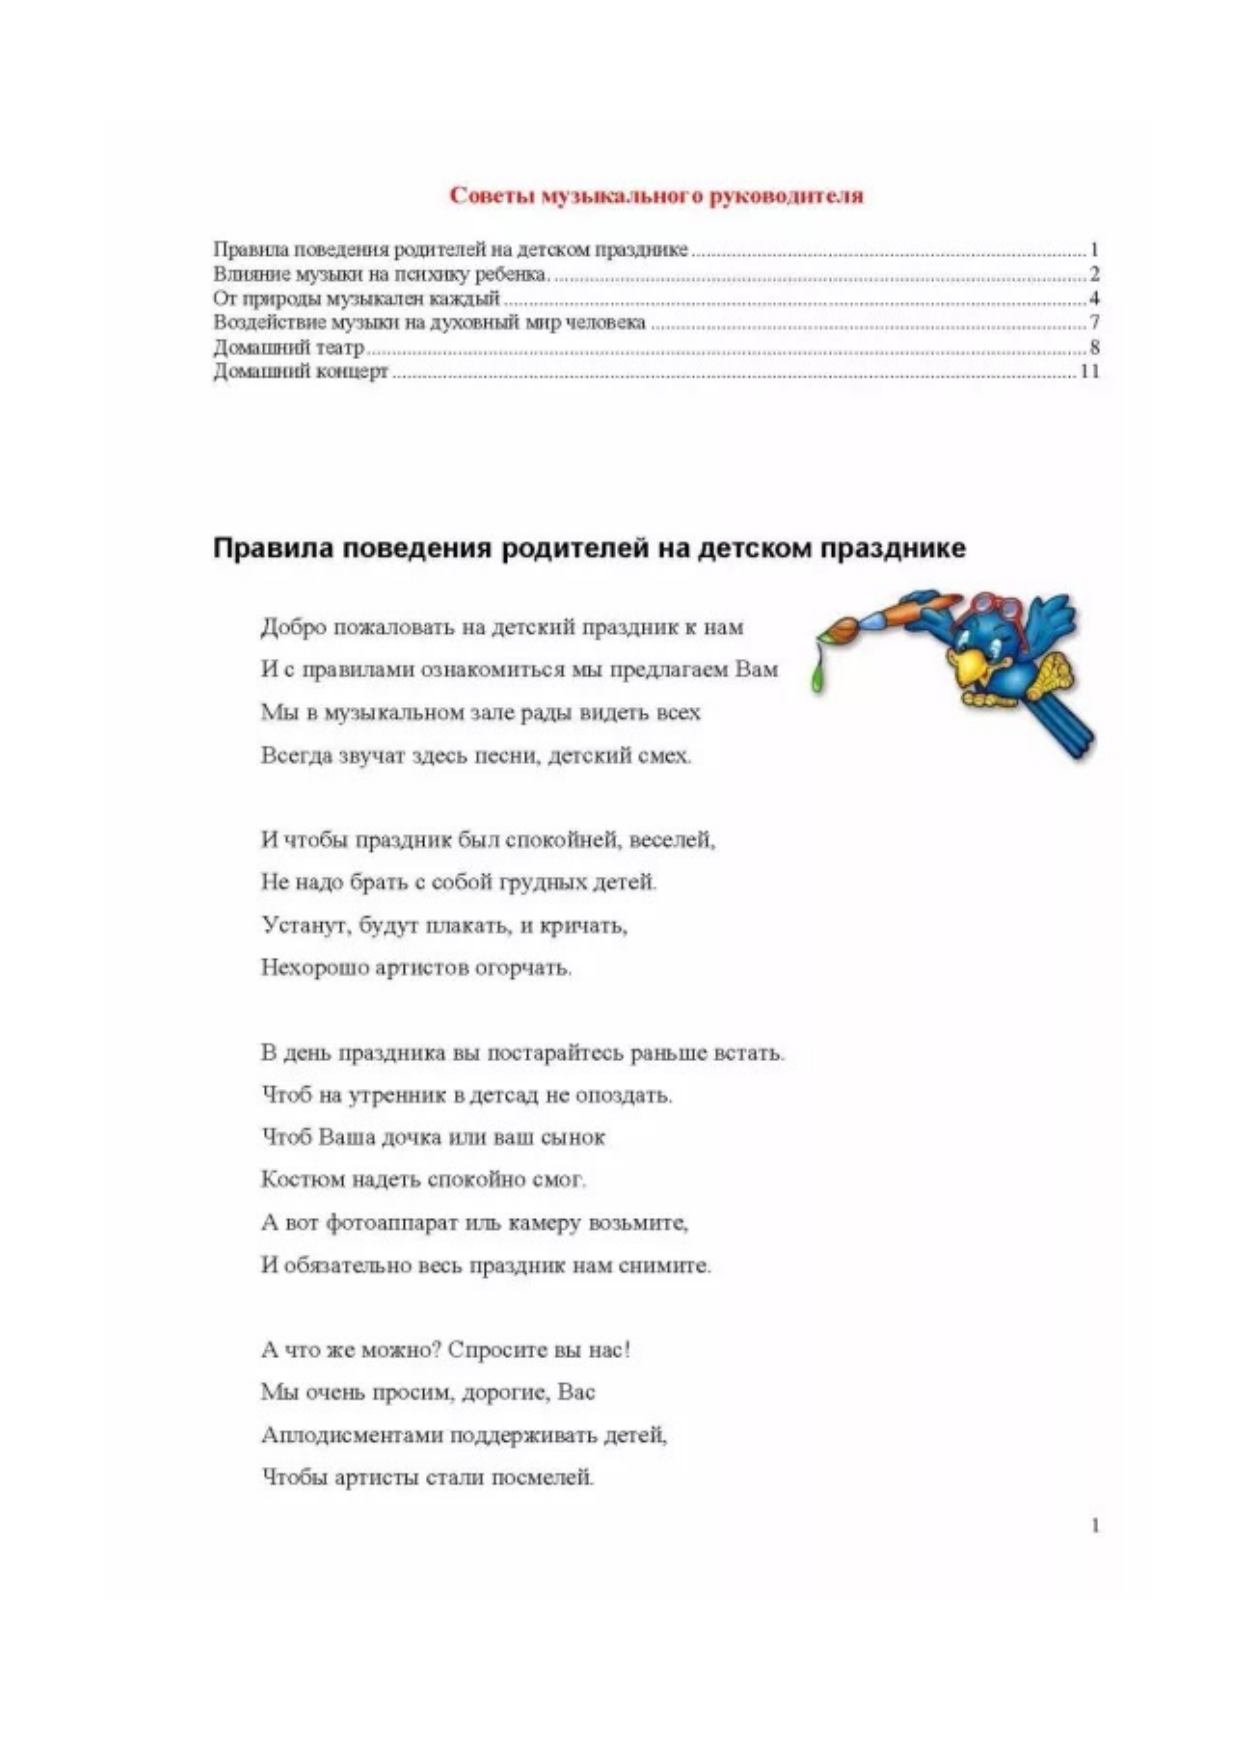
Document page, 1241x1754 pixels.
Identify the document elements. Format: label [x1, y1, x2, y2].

picture [103, 118, 1152, 1599]
